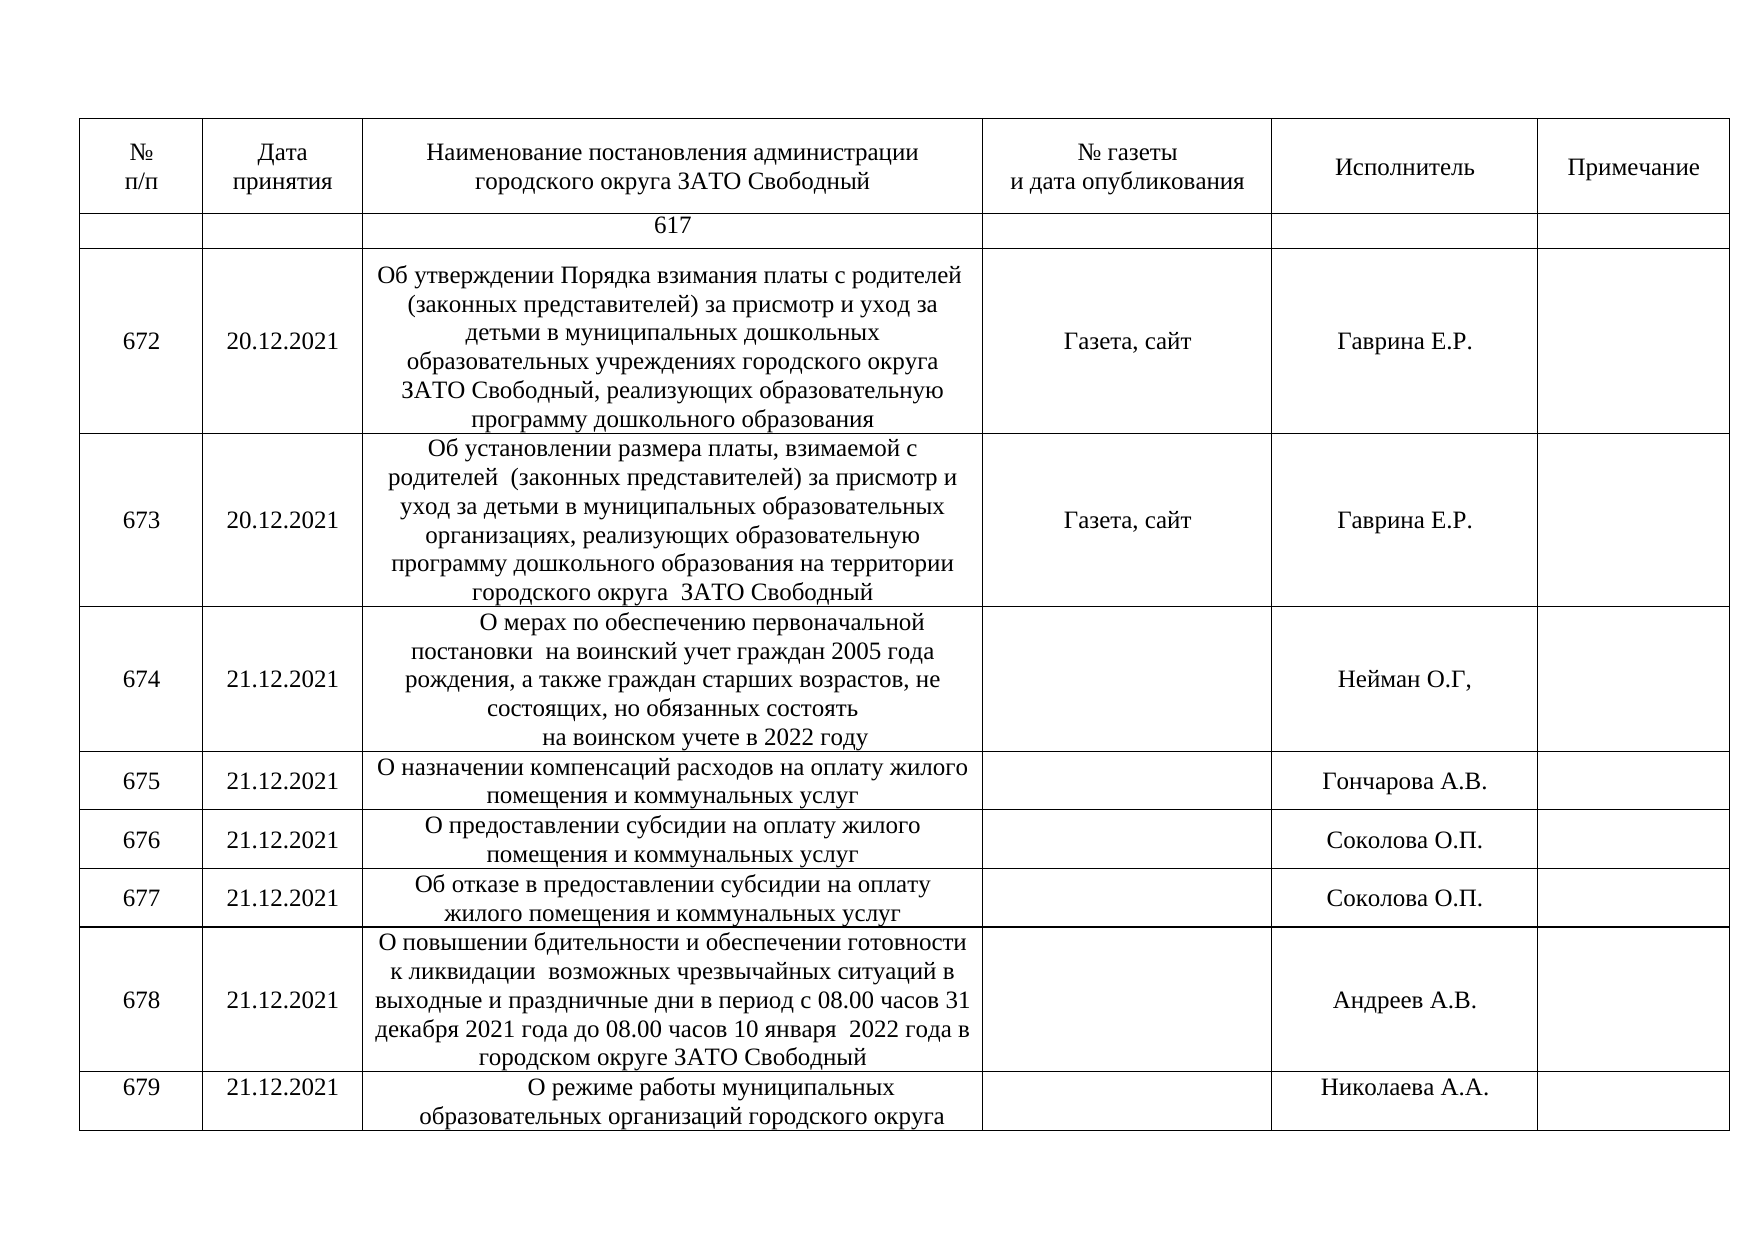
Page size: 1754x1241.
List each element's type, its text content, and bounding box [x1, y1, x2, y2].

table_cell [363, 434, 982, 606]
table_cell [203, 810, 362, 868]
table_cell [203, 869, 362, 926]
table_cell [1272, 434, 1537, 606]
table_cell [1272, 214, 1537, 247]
table_header Примечание [1538, 119, 1729, 213]
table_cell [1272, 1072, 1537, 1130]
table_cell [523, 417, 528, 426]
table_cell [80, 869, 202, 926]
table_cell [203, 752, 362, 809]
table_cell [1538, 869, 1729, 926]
table_header Исполнитель [1272, 119, 1537, 213]
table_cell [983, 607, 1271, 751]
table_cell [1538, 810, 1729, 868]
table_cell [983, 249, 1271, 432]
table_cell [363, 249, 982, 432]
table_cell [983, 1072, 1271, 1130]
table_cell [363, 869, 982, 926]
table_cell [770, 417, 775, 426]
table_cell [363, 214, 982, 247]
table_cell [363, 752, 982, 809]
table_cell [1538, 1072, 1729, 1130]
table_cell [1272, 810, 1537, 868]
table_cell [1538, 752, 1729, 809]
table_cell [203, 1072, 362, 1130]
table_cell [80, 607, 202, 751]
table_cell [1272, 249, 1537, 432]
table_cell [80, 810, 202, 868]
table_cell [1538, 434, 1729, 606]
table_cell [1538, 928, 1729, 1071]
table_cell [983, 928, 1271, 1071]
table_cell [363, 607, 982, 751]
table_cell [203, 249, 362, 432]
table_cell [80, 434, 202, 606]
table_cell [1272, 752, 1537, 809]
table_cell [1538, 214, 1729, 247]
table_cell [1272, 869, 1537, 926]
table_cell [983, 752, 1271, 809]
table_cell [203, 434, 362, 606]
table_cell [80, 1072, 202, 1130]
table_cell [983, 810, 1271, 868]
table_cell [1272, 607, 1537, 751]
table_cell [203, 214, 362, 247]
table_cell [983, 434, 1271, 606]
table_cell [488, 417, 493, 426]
table_header № п/п [80, 119, 202, 213]
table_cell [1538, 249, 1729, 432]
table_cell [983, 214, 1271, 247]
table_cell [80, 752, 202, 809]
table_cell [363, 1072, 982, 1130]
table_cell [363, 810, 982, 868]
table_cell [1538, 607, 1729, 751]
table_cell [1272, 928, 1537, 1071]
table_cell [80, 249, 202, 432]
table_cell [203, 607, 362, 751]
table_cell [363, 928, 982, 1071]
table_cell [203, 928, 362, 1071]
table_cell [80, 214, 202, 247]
table_header № газеты и дата опубликования [983, 119, 1271, 213]
table_header Дата принятия [203, 119, 362, 213]
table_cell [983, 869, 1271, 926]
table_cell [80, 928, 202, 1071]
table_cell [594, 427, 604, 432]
table_header Наименование постановления администрации городского округа ЗАТО Свободный [363, 119, 982, 213]
